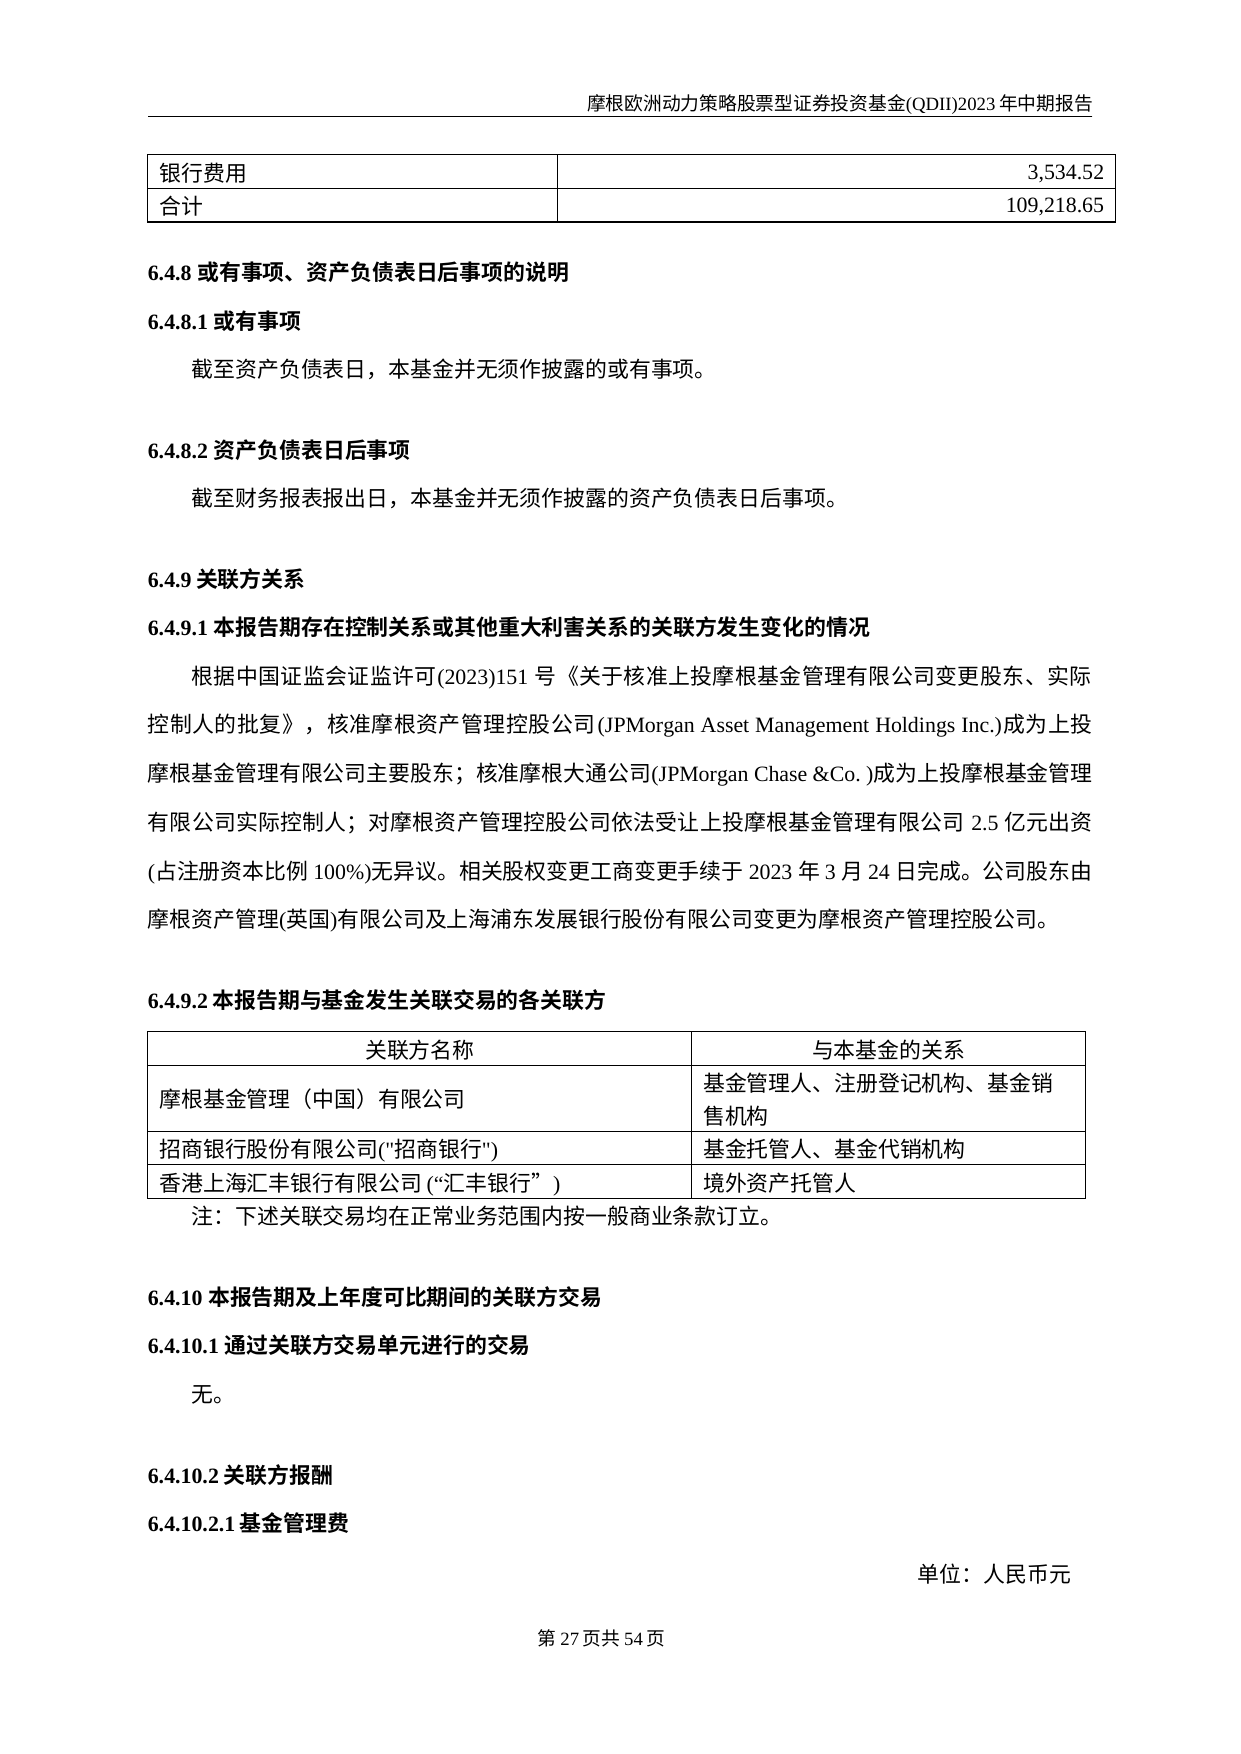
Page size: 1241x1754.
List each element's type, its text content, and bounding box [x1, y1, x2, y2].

table_cell 招商银行股份有限公司("招商银行") [148, 1132, 691, 1164]
text 注：下述关联交易均在正常业务范围内按一般商业条款订立。 [148, 1199, 1092, 1231]
table_cell 109,218.65 [558, 189, 1115, 221]
table_cell 基金管理人、注册登记机构、基金销售机构 [692, 1066, 1085, 1131]
table_cell 3,534.52 [558, 155, 1115, 188]
text 6.4.8.1 或有事项 [148, 303, 1092, 336]
text 6.4.10.2.1基金管理费 [148, 1506, 1092, 1538]
text 6.4.8.2 资产负债表日后事项 [148, 432, 1092, 465]
table_header 关联方名称 [148, 1032, 691, 1065]
text 6.4.10.2关联方报酬 [148, 1457, 1092, 1490]
text 6.4.8 或有事项、资产负债表日后事项的说明 [148, 255, 1092, 287]
text 根据中国证监会证监许可(2023)151 号《关于核准上投摩根基金管理有限公司变更股东、实际控制人的批复》，核准摩根资产管理控股公司(JPMorgan Asset Management Holdings Inc.)成为上投摩根基金管理有限公司主要股东；核准摩根大通公司(JPMorgan Chase &Co. )成为上投摩根基金管理有限公司实际控制人；对摩根资产管理控股公司依法受让上投摩根基金管理有限公司 2.5 亿元出资(占注册资本比例 100%)无异议。相关股权变更工商变更手续于 2023 年 3 月 24 日完成。公司股东由摩根资产管理(英国)有限公司及上海浦东发展银行股份有限公司变更为摩根资产管理控股公司。 [148, 658, 1092, 934]
table_cell 香港上海汇丰银行有限公司 (“汇丰银行”) [148, 1165, 691, 1198]
text 单位：人民币元 [149, 1557, 1071, 1589]
text 6.4.9.2本报告期与基金发生关联交易的各关联方 [148, 983, 1092, 1015]
table_cell 境外资产托管人 [692, 1165, 1085, 1198]
text 6.4.9关联方关系 [148, 562, 1092, 594]
table_cell 银行费用 [148, 155, 557, 188]
table_header 与本基金的关系 [692, 1032, 1085, 1065]
text 6.4.10.1 通过关联方交易单元进行的交易 [148, 1328, 1092, 1361]
table_cell 摩根基金管理（中国）有限公司 [148, 1066, 691, 1131]
text 截至财务报表报出日，本基金并无须作披露的资产负债表日后事项。 [148, 481, 1092, 513]
text 截至资产负债表日，本基金并无须作披露的或有事项。 [148, 352, 1092, 384]
table_cell 基金托管人、基金代销机构 [692, 1132, 1085, 1164]
table_cell 合计 [148, 189, 557, 221]
text 无。 [148, 1376, 1092, 1409]
text 6.4.9.1 本报告期存在控制关系或其他重大利害关系的关联方发生变化的情况 [148, 610, 1092, 642]
text 6.4.10 本报告期及上年度可比期间的关联方交易 [148, 1280, 1092, 1312]
